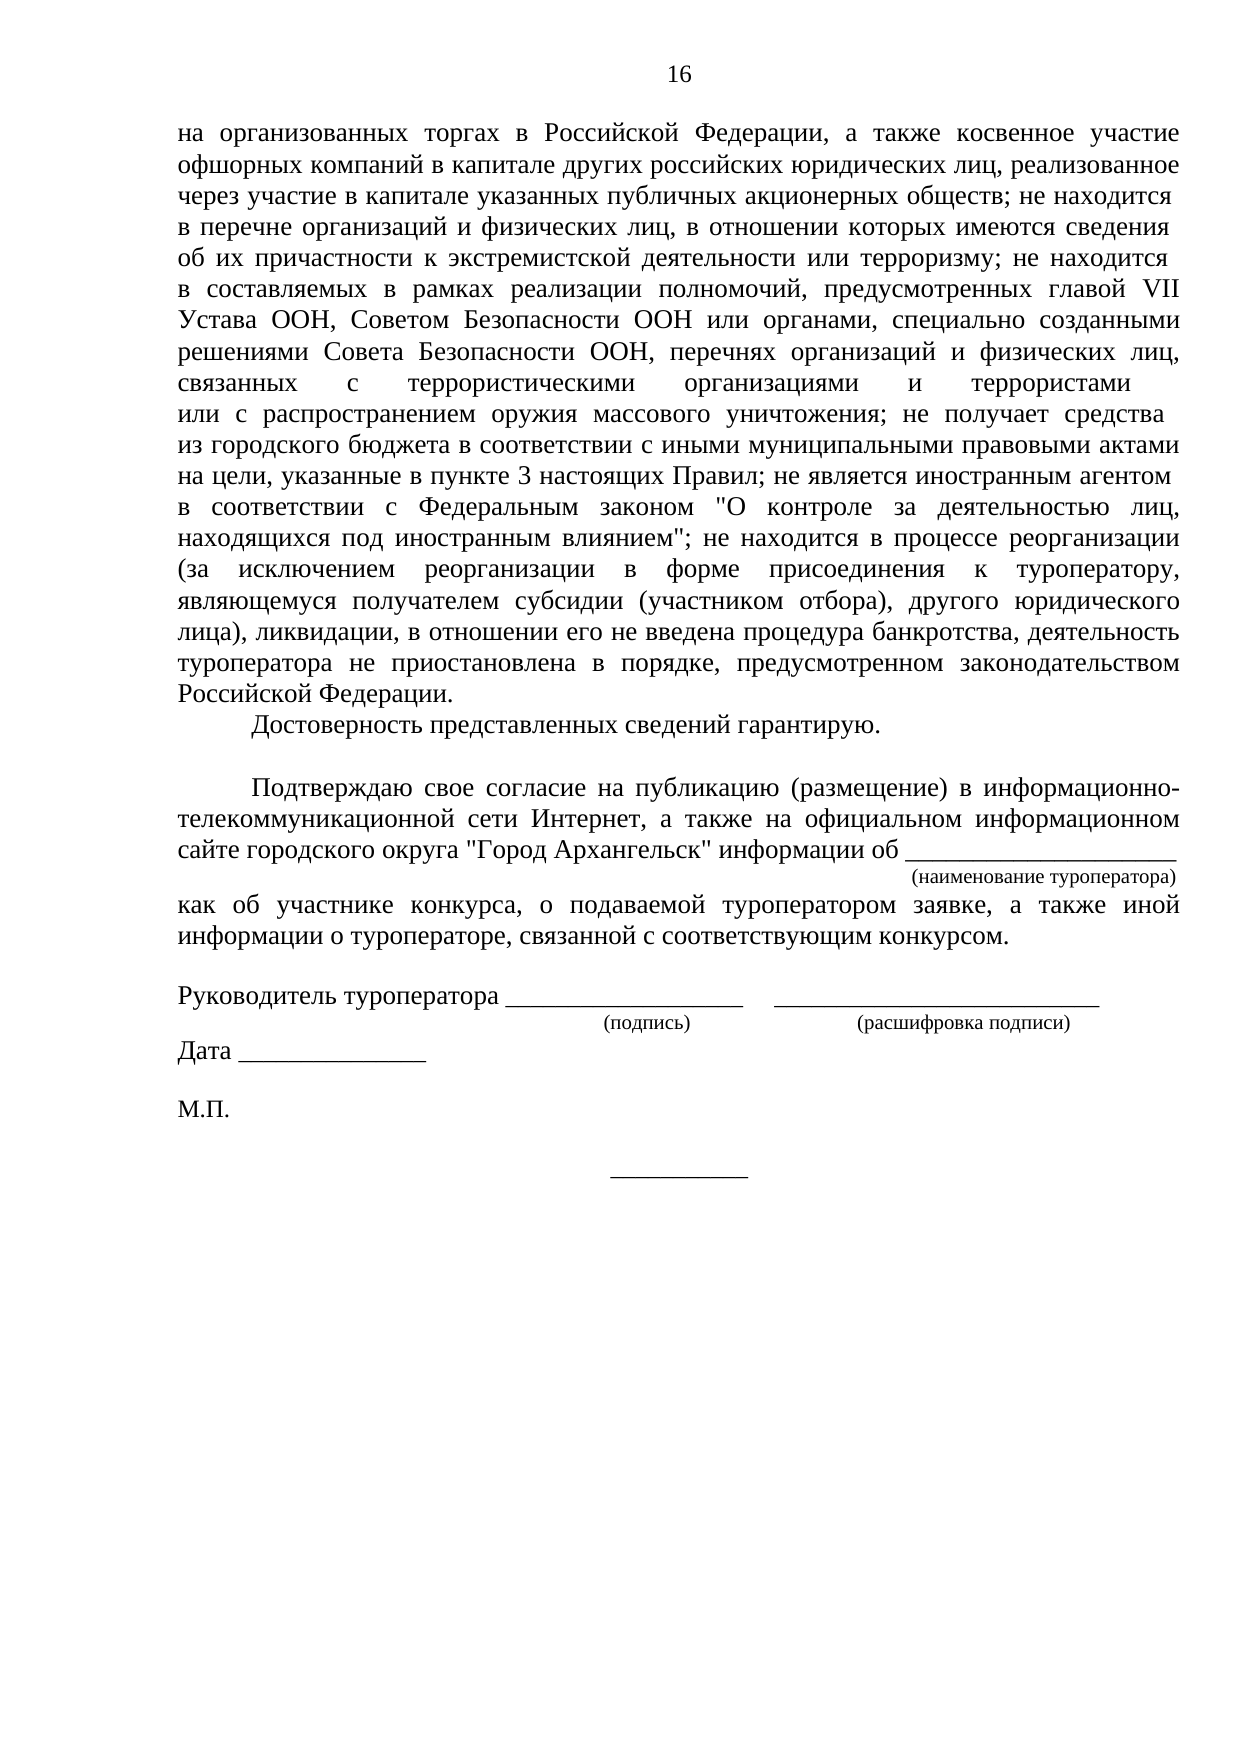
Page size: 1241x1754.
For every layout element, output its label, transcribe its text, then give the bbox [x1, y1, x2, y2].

text (подпись) (расшифровка подписи) [177, 1010, 1181, 1034]
text Руководитель туроператора ___________________ __________________________ [177, 979, 1181, 1010]
text М.П. [177, 1094, 1181, 1123]
text как об участнике конкурса, о подаваемой туроператором заявке, а также иной информации о туроператоре, связанной с соответствующим конкурсом. [177, 888, 1181, 950]
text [177, 117, 1181, 708]
text Достоверность представленных сведений гарантирую. [177, 708, 1181, 739]
text Дата _______________ [177, 1034, 1181, 1066]
text Подтверждаю свое согласие на публикацию (размещение) в информационно-телекоммуникационной сети Интернет, а также на официальном информационном сайте городского округа "Город Архангельск" информации об ____________________ [177, 771, 1181, 864]
text ___________ [177, 1152, 1181, 1181]
text (наименование туроператора) [177, 864, 1181, 888]
